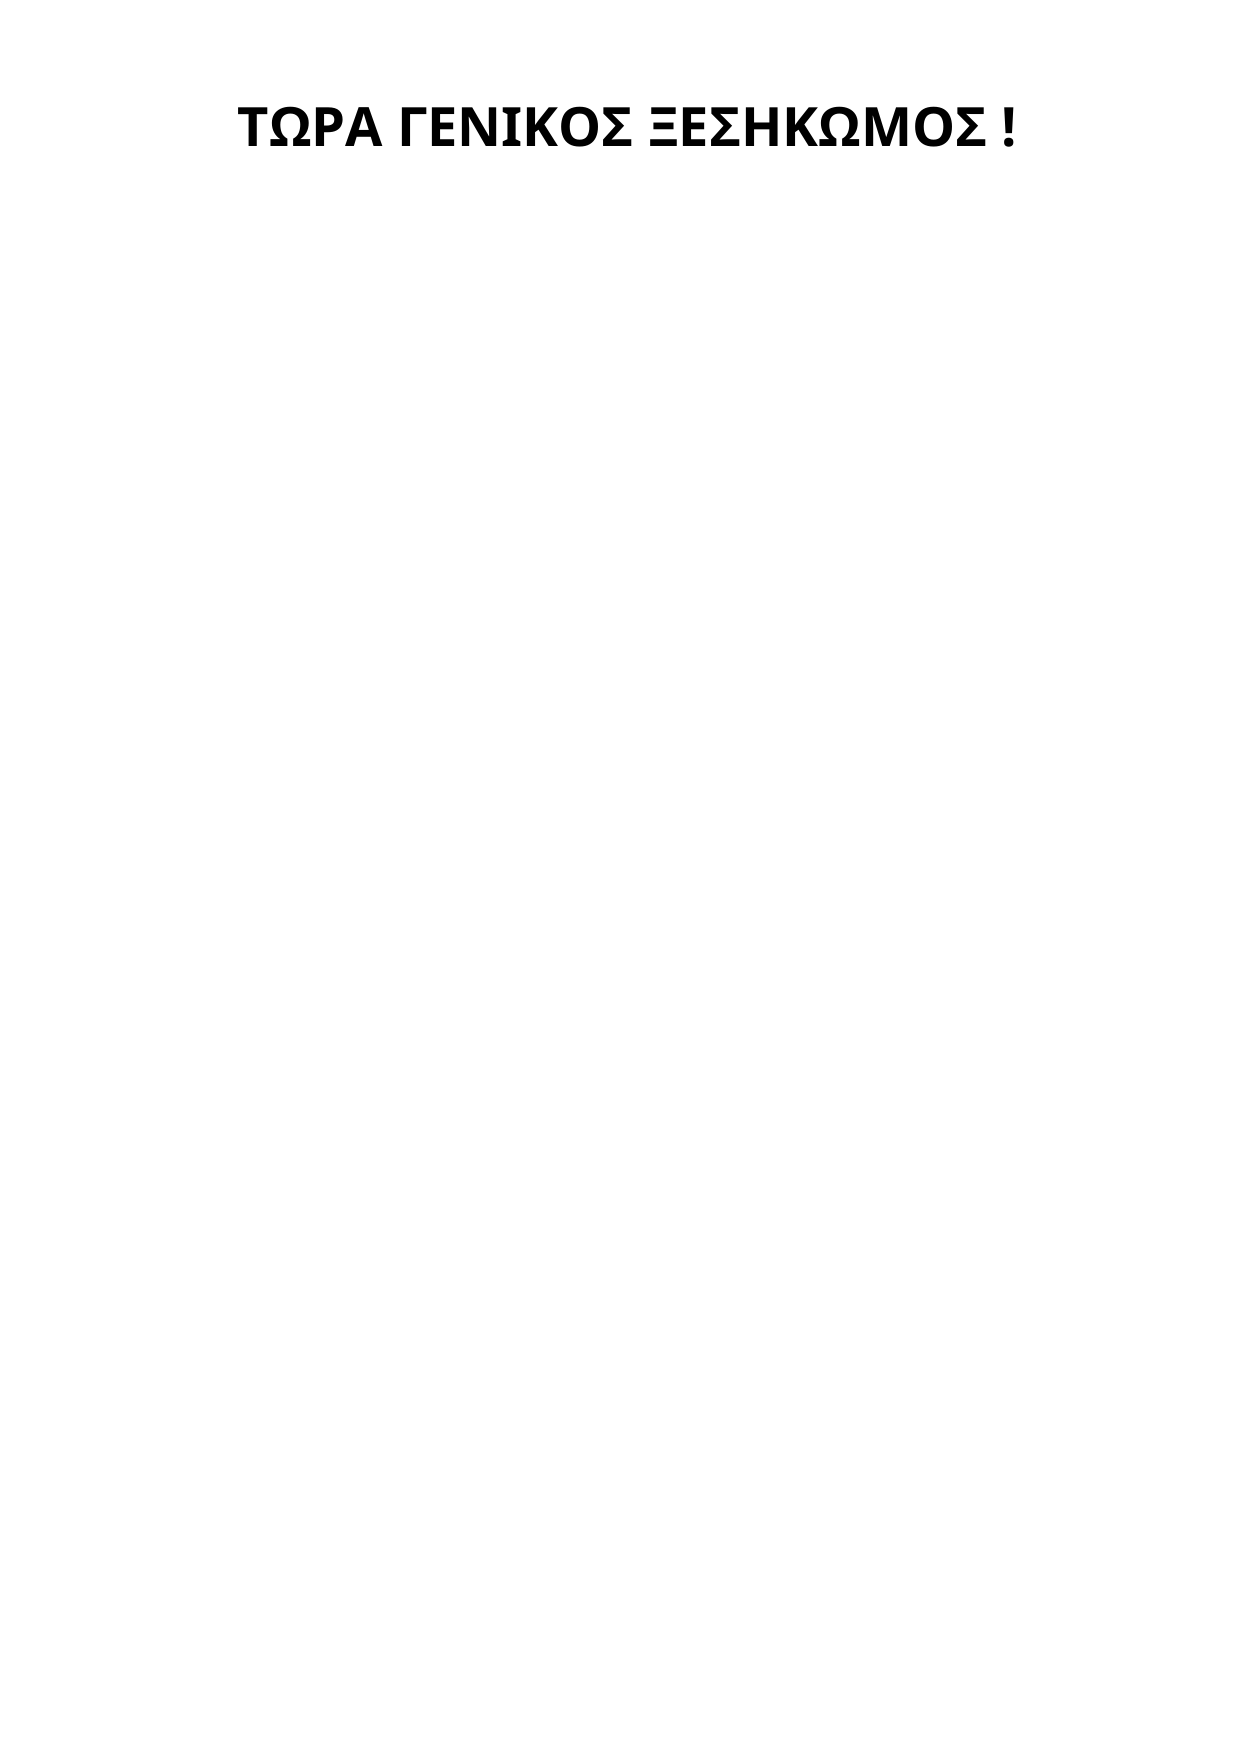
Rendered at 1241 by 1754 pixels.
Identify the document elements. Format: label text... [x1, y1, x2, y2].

text ΤΩΡΑ ΓΕΝΙΚΟΣ ΞΕΣΗΚΩΜΟΣ ! [74, 89, 1181, 162]
